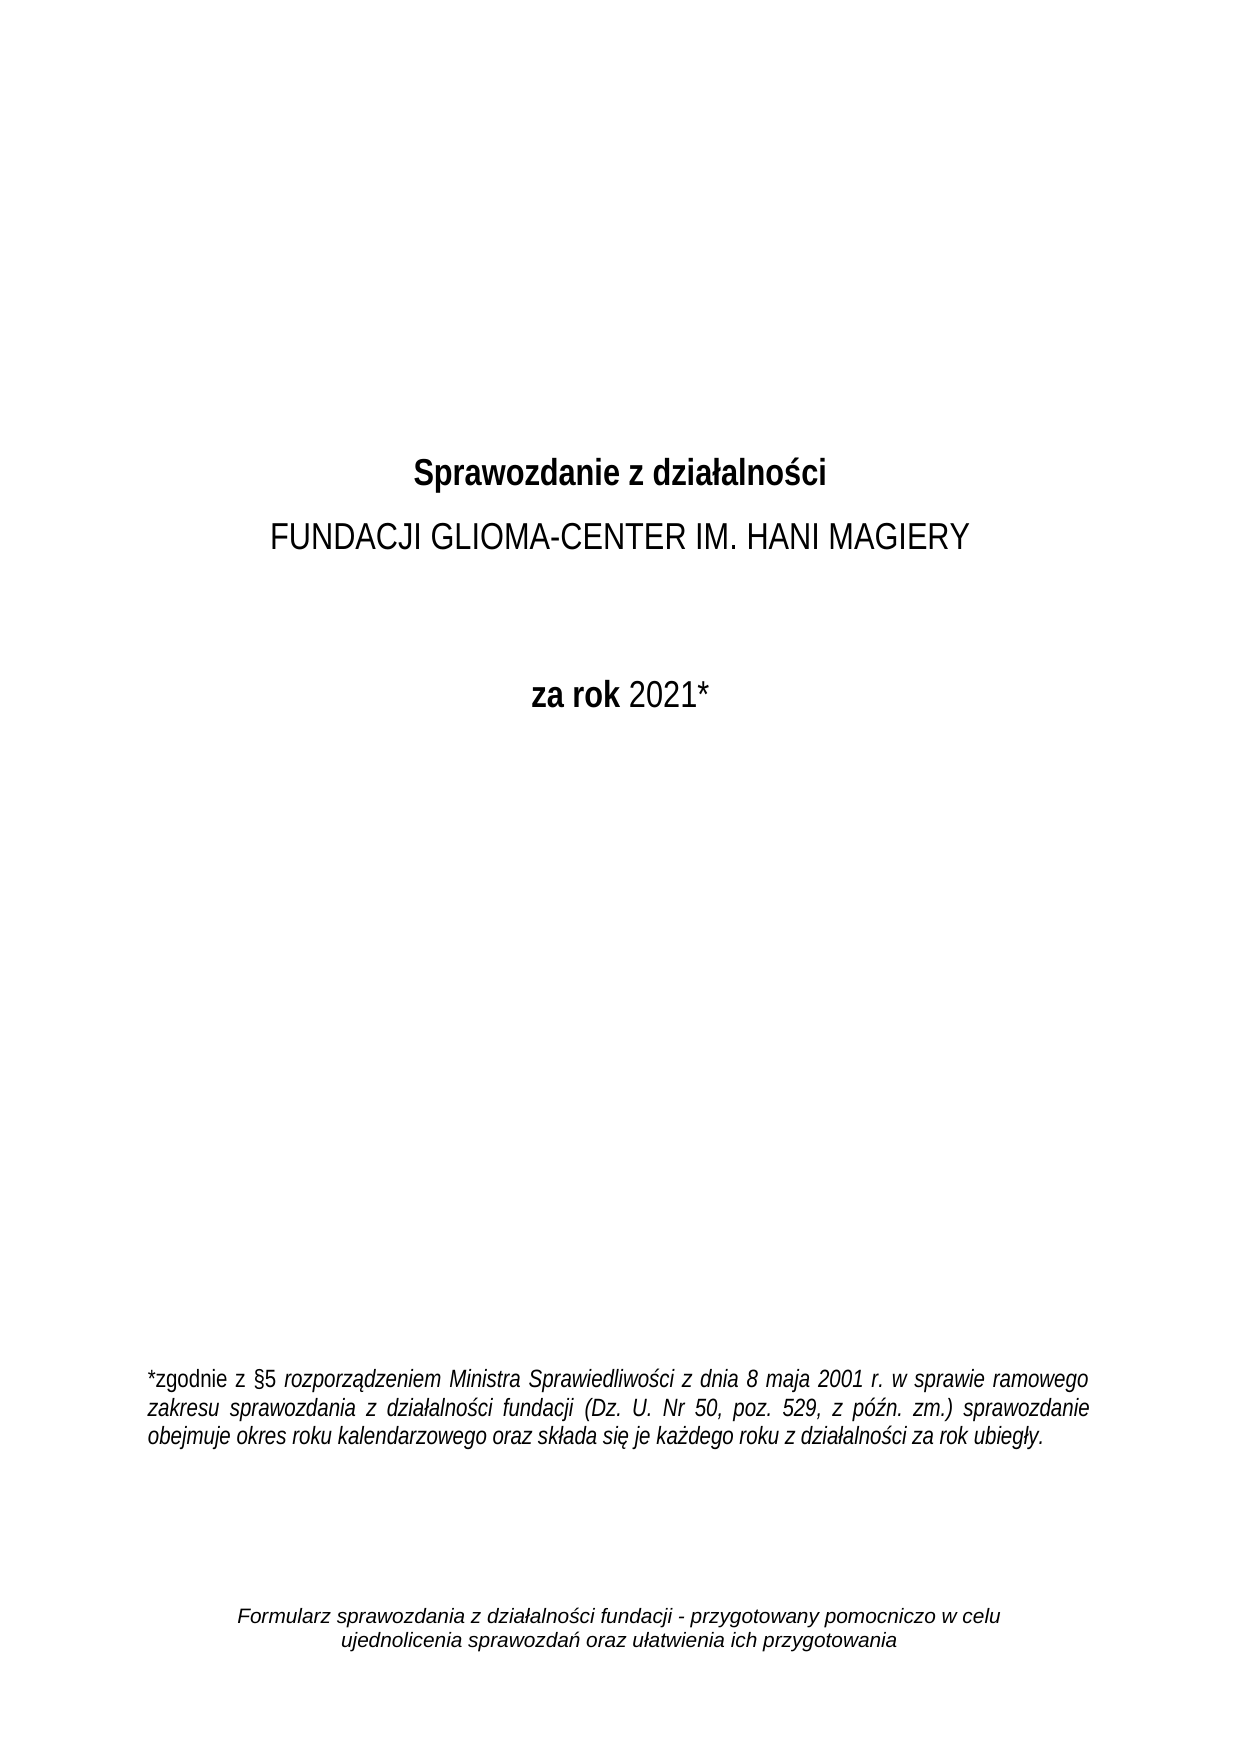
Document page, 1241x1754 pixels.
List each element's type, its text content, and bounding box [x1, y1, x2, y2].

text *zgodnie z §5 rozporządzeniem Ministra Sprawiedliwości z dnia 8 maja 2001 r. w sprawie ramowego zakresu sprawozdania z działalności fundacji (Dz. U. Nr 50, poz. 529, z późn. zm.) sprawozdanie obejmuje okres roku kalendarzowego oraz składa się je każdego roku z działalności za rok ubiegły. [148, 1364, 1093, 1450]
text Sprawozdanie z działalności [148, 450, 1093, 493]
text za rok 2021* [148, 672, 1093, 715]
text FUNDACJI GLIOMA-CENTER IM. HANI MAGIERY [148, 514, 1093, 558]
